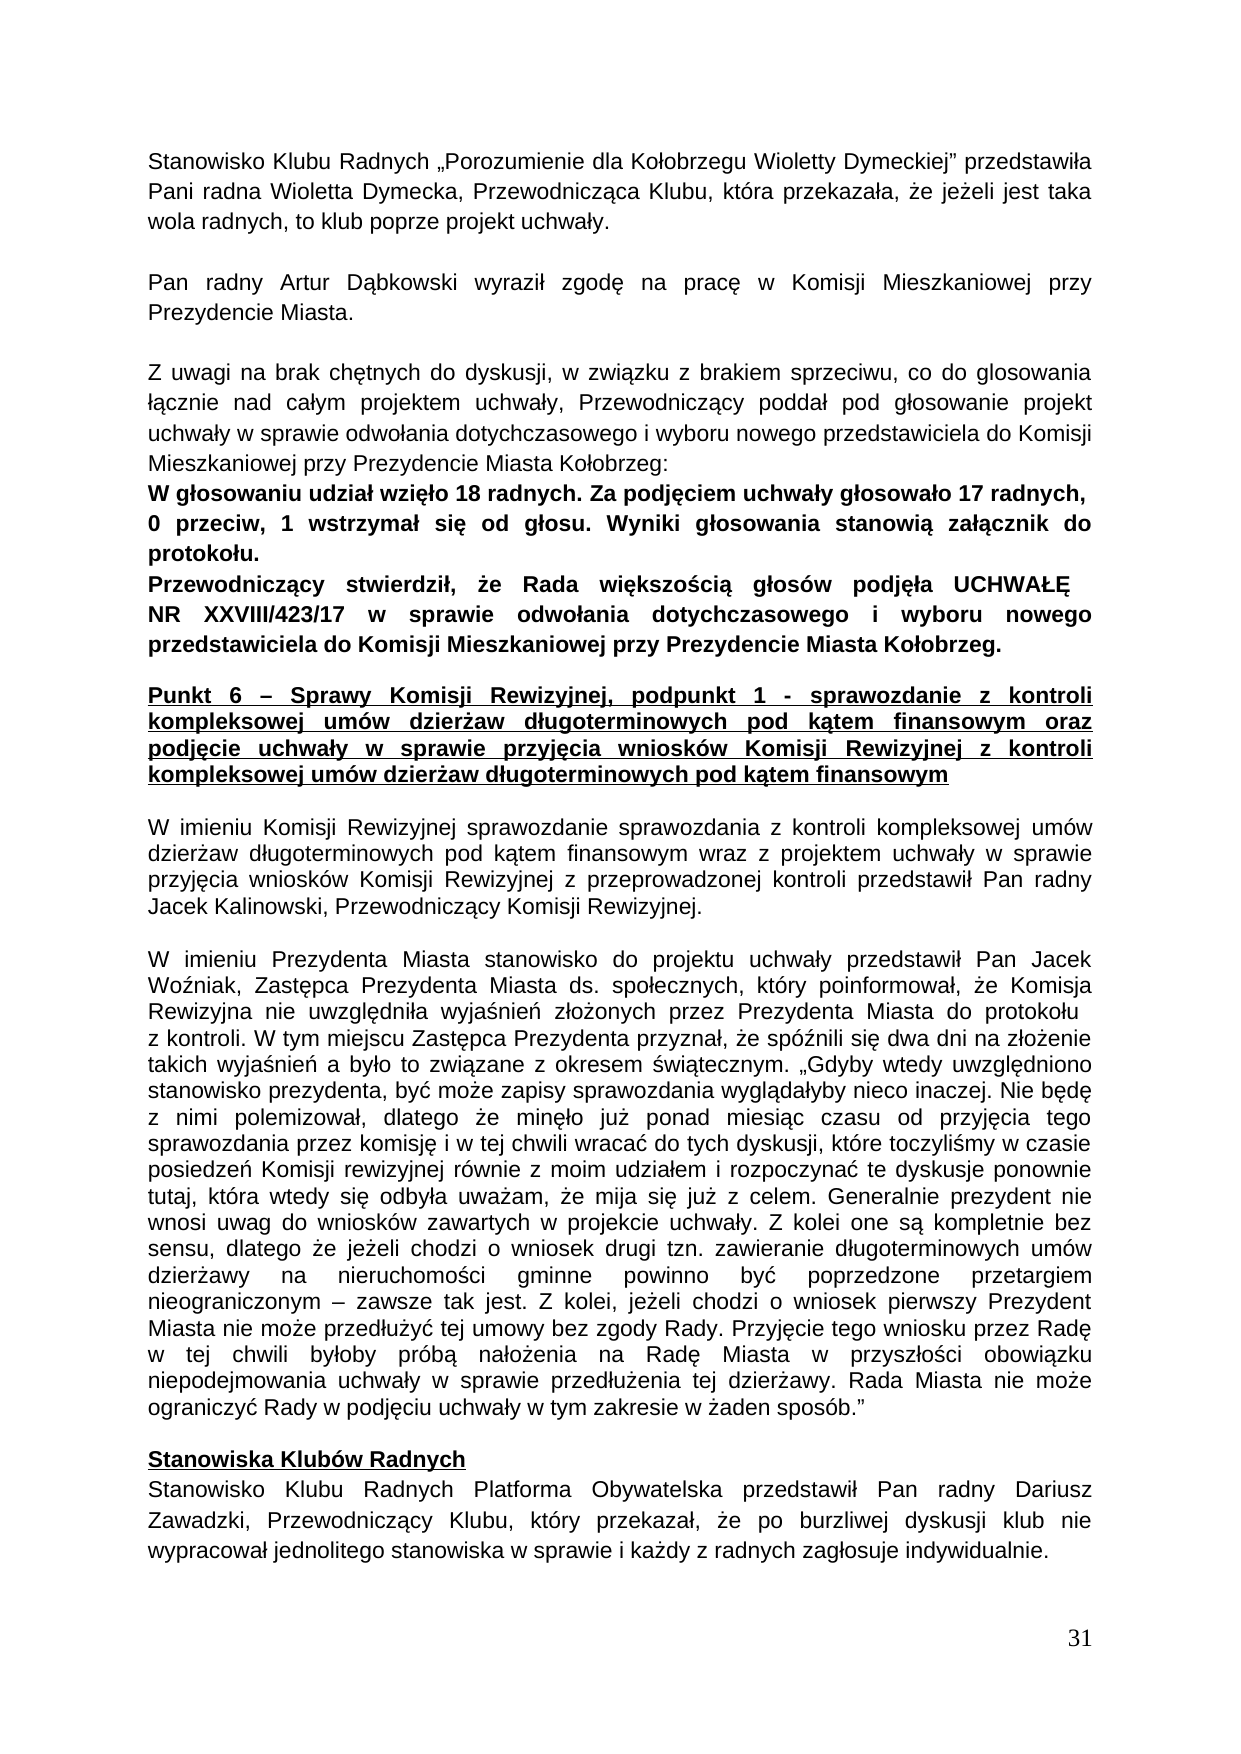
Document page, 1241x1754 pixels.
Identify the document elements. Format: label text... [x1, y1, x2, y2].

list Z uwagi na brak chętnych do dyskusji, w związku z brakiem sprzeciwu, co do glosowania łącznie nad całym projektem uchwały, Przewodniczący poddał pod głosowanie projekt uchwały w sprawie odwołania dotychczasowego i wyboru nowego przedstawiciela do Komisji Mieszkaniowej przy Prezydencie Miasta Kołobrzeg: [148, 359, 1093, 476]
list Stanowisko Klubu Radnych Platforma Obywatelska przedstawił Pan radny Dariusz Zawadzki, Przewodniczący Klubu, który przekazał, że po burzliwej dyskusji klub nie wypracował jednolitego stanowiska w sprawie i każdy z radnych zagłosuje indywidualnie. [148, 1476, 1093, 1563]
list Pan radny Artur Dąbkowski wyraził zgodę na pracę w Komisji Mieszkaniowej przy Prezydencie Miasta. [148, 268, 1093, 325]
list W głosowaniu udział wzięło 18 radnych. Za podjęciem uchwały głosowało 17 radnych, 0 przeciw, 1 wstrzymał się od głosu. Wyniki głosowania stanowią załącznik do protokołu. [148, 480, 1093, 567]
list Przewodniczący stwierdził, że Rada większością głosów podjęła UCHWAŁĘ NR XXVIII/423/17 w sprawie odwołania dotychczasowego i wyboru nowego przedstawiciela do Komisji Mieszkaniowej przy Prezydencie Miasta Kołobrzeg. [148, 571, 1093, 657]
text Punkt 6 – Sprawy Komisji Rewizyjnej, podpunkt 1 - sprawozdanie z kontroli kompleksowej umów dzierżaw długoterminowych pod kątem finansowym oraz podjęcie uchwały w sprawie przyjęcia wniosków Komisji Rewizyjnej z kontroli kompleksowej umów dzierżaw długoterminowych pod kątem finansowym [148, 706, 1093, 731]
text Punkt 6 – Sprawy Komisji Rewizyjnej, podpunkt 1 - sprawozdanie z kontroli kompleksowej umów dzierżaw długoterminowych pod kątem finansowym oraz podjęcie uchwały w sprawie przyjęcia wniosków Komisji Rewizyjnej z kontroli kompleksowej umów dzierżaw długoterminowych pod kątem finansowym [148, 759, 1093, 787]
list Stanowiska Klubów Radnych [148, 1446, 1093, 1473]
text W imieniu Prezydenta Miasta stanowisko do projektu uchwały przedstawił Pan Jacek Woźniak, Zastępca Prezydenta Miasta ds. społecznych, który poinformował, że Komisja Rewizyjna nie uwzględniła wyjaśnień złożonych przez Prezydenta Miasta do protokołu z kontroli. W tym miejscu Zastępca Prezydenta przyznał, że spóźnili się dwa dni na złożenie takich wyjaśnień a było to związane z okresem świątecznym. „Gdyby wtedy uwzględniono stanowisko prezydenta, być może zapisy sprawozdania wyglądałyby nieco inaczej. Nie będę z nimi polemizował, dlatego że minęło już ponad miesiąc czasu od przyjęcia tego sprawozdania przez komisję i w tej chwili wracać do tych dyskusji, które toczyliśmy w czasie posiedzeń Komisji rewizyjnej równie z moim udziałem i rozpoczynać te dyskusje ponownie tutaj, która wtedy się odbyła uważam, że mija się już z celem. Generalnie prezydent nie wnosi uwag do wniosków zawartych w projekcie uchwały. Z kolei one są kompletnie bez sensu, dlatego że jeżeli chodzi o wniosek drugi tzn. zawieranie długoterminowych umów dzierżawy na nieruchomości gminne powinno być poprzedzone przetargiem nieograniczonym – zawsze tak jest. Z kolei, jeżeli chodzi o wniosek pierwszy Prezydent Miasta nie może przedłużyć tej umowy bez zgody Rady. Przyjęcie tego wniosku przez Radę w tej chwili byłoby próbą nałożenia na Radę Miasta w przyszłości obowiązku niepodejmowania uchwały w sprawie przedłużenia tej dzierżawy. Rada Miasta nie może ograniczyć Rady w podjęciu uchwały w tym zakresie w żaden sposób.” [148, 946, 1093, 1420]
text W imieniu Komisji Rewizyjnej sprawozdanie sprawozdania z kontroli kompleksowej umów dzierżaw długoterminowych pod kątem finansowym wraz z projektem uchwały w sprawie przyjęcia wniosków Komisji Rewizyjnej z przeprowadzonej kontroli przedstawił Pan radny Jacek Kalinowski, Przewodniczący Komisji Rewizyjnej. [148, 814, 1093, 919]
text Punkt 6 – Sprawy Komisji Rewizyjnej, podpunkt 1 - sprawozdanie z kontroli kompleksowej umów dzierżaw długoterminowych pod kątem finansowym oraz podjęcie uchwały w sprawie przyjęcia wniosków Komisji Rewizyjnej z kontroli kompleksowej umów dzierżaw długoterminowych pod kątem finansowym [148, 682, 1093, 705]
text Punkt 6 – Sprawy Komisji Rewizyjnej, podpunkt 1 - sprawozdanie z kontroli kompleksowej umów dzierżaw długoterminowych pod kątem finansowym oraz podjęcie uchwały w sprawie przyjęcia wniosków Komisji Rewizyjnej z kontroli kompleksowej umów dzierżaw długoterminowych pod kątem finansowym [148, 732, 1093, 758]
list Stanowisko Klubu Radnych „Porozumienie dla Kołobrzegu Wioletty Dymeckiej” przedstawiła Pani radna Wioletta Dymecka, Przewodnicząca Klubu, która przekazała, że jeżeli jest taka wola radnych, to klub poprze projekt uchwały. [148, 148, 1093, 234]
